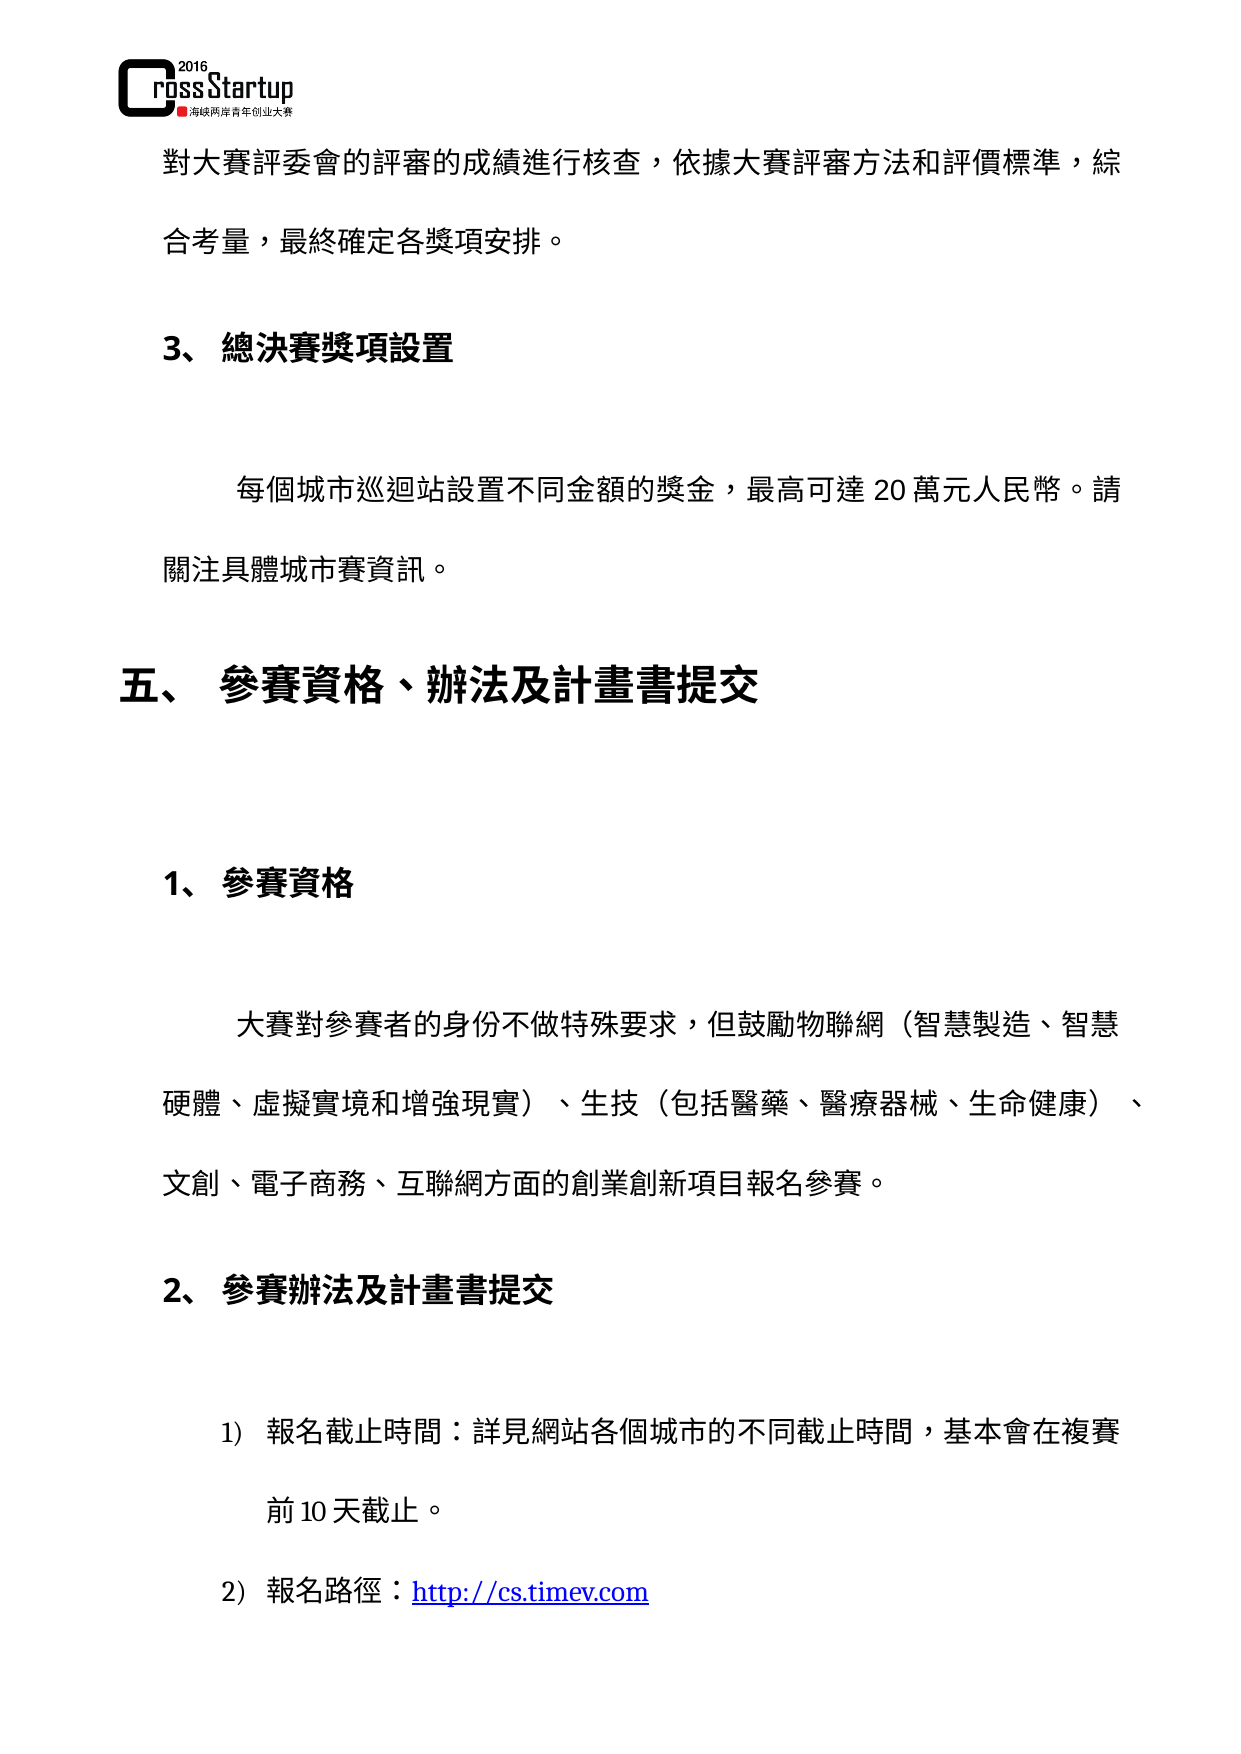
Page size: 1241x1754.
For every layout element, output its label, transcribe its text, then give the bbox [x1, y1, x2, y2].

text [162, 121, 1122, 279]
subtitle 參賽辦法及計畫書提交 [162, 1248, 1122, 1328]
subtitle 參賽資格、辦法及計畫書提交 [118, 642, 1122, 722]
subtitle 參賽資格 [162, 841, 1122, 921]
text 大賽對參賽者的身份不做特殊要求，但鼓勵物聯網（智慧製造、智慧硬體、虛擬實境和增強現實）、生技（包括醫藥、醫療器械、生命健康）、文創、電子商務、互聯網方面的創業創新項目報名參賽。 [162, 983, 1122, 1221]
list 報名路徑：http://cs.timev.com [222, 1549, 1122, 1628]
subtitle 總決賽獎項設置 [162, 307, 1122, 386]
picture [118, 59, 293, 117]
text 每個城市巡迴站設置不同金額的獎金，最高可達20萬元人民幣。請關注具體城市賽資訊。 [162, 448, 1122, 607]
list 報名截止時間：詳見網站各個城市的不同截止時間，基本會在複賽前10天截止。 [222, 1390, 1122, 1549]
